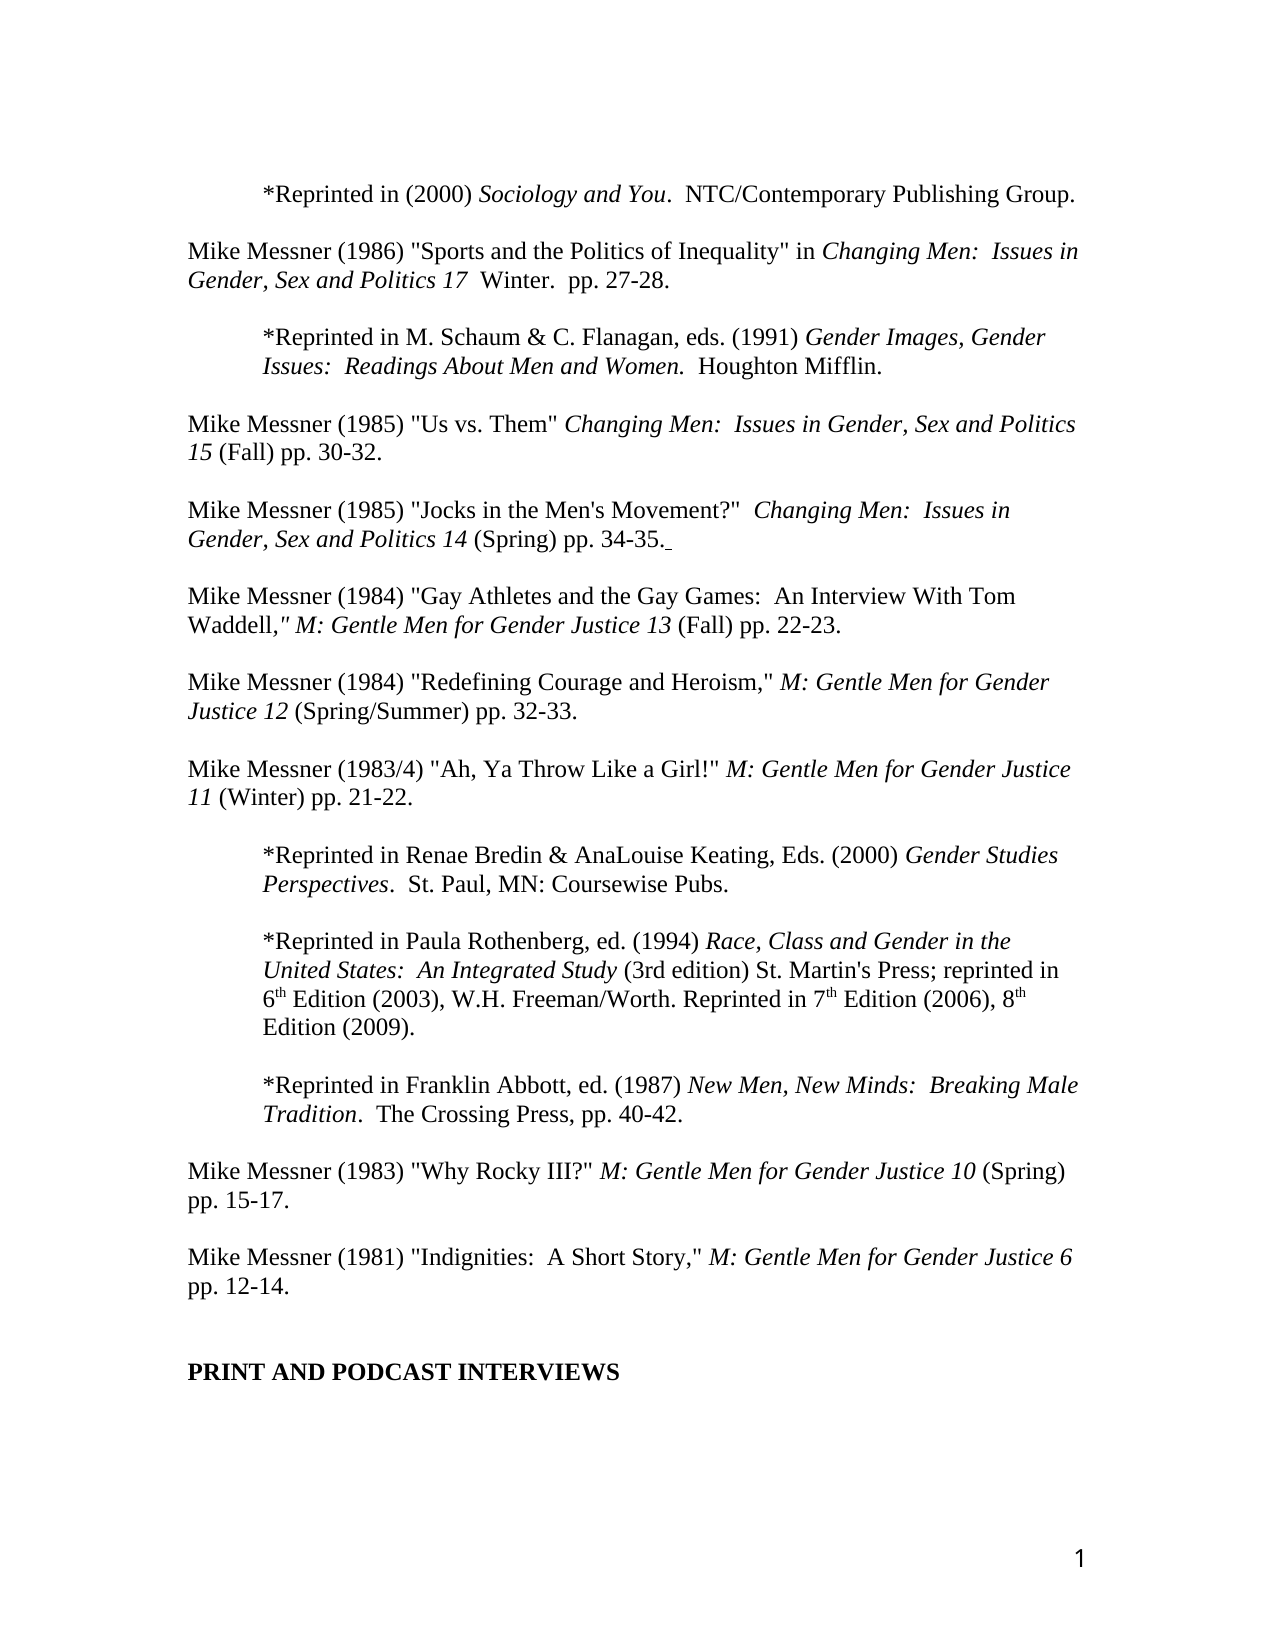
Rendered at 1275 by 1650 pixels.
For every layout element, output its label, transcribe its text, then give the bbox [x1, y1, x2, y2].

text PRINT AND PODCAST INTERVIEWS [187, 1357, 1087, 1386]
text Mike Messner (1981) "Indignities: A Short Story," M: Gentle Men for Gender Justice 6 pp. 12-14. [187, 1242, 1087, 1300]
text *Reprinted in Paula Rothenberg, ed. (1994) Race, Class and Gender in the United States: An Integrated Study (3rd edition) St. Martin's Press; reprinted in 6th Edition (2003), W.H. Freeman/Worth. Reprinted in 7th Edition (2006), 8th Edition (2009). [262, 926, 1087, 1041]
text Mike Messner (1986) "Sports and the Politics of Inequality" in Changing Men: Issues in Gender, Sex and Politics 17 Winter. pp. 27-28. [187, 236, 1087, 294]
text *Reprinted in Franklin Abbott, ed. (1987) New Men, New Minds: Breaking Male Tradition. The Crossing Press, pp. 40-42. [262, 1070, 1087, 1127]
text *Reprinted in M. Schaum & C. Flanagan, eds. (1991) Gender Images, Gender Issues: Readings About Men and Women. Houghton Mifflin. [262, 322, 1087, 380]
text *Reprinted in (2000) Sociology and You. NTC/Contemporary Publishing Group. [187, 179, 1087, 207]
text Mike Messner (1983/4) "Ah, Ya Throw Like a Girl!" M: Gentle Men for Gender Justice 11 (Winter) pp. 21-22. [187, 754, 1087, 811]
text Mike Messner (1984) "Redefining Courage and Heroism," M: Gentle Men for Gender Justice 12 (Spring/Summer) pp. 32-33. [187, 667, 1087, 725]
text Mike Messner (1983) "Why Rocky III?" M: Gentle Men for Gender Justice 10 (Spring) pp. 15-17. [187, 1156, 1087, 1214]
text *Reprinted in Renae Bredin & AnaLouise Keating, Eds. (2000) Gender Studies Perspectives. St. Paul, MN: Coursewise Pubs. [262, 840, 1087, 897]
text Mike Messner (1985) "Jocks in the Men's Movement?" Changing Men: Issues in Gender, Sex and Politics 14 (Spring) pp. 34-35. [187, 495, 1087, 552]
text Mike Messner (1984) "Gay Athletes and the Gay Games: An Interview With Tom Waddell," M: Gentle Men for Gender Justice 13 (Fall) pp. 22-23. [187, 581, 1087, 639]
text Mike Messner (1985) "Us vs. Them" Changing Men: Issues in Gender, Sex and Politics 15 (Fall) pp. 30-32. [187, 409, 1087, 466]
